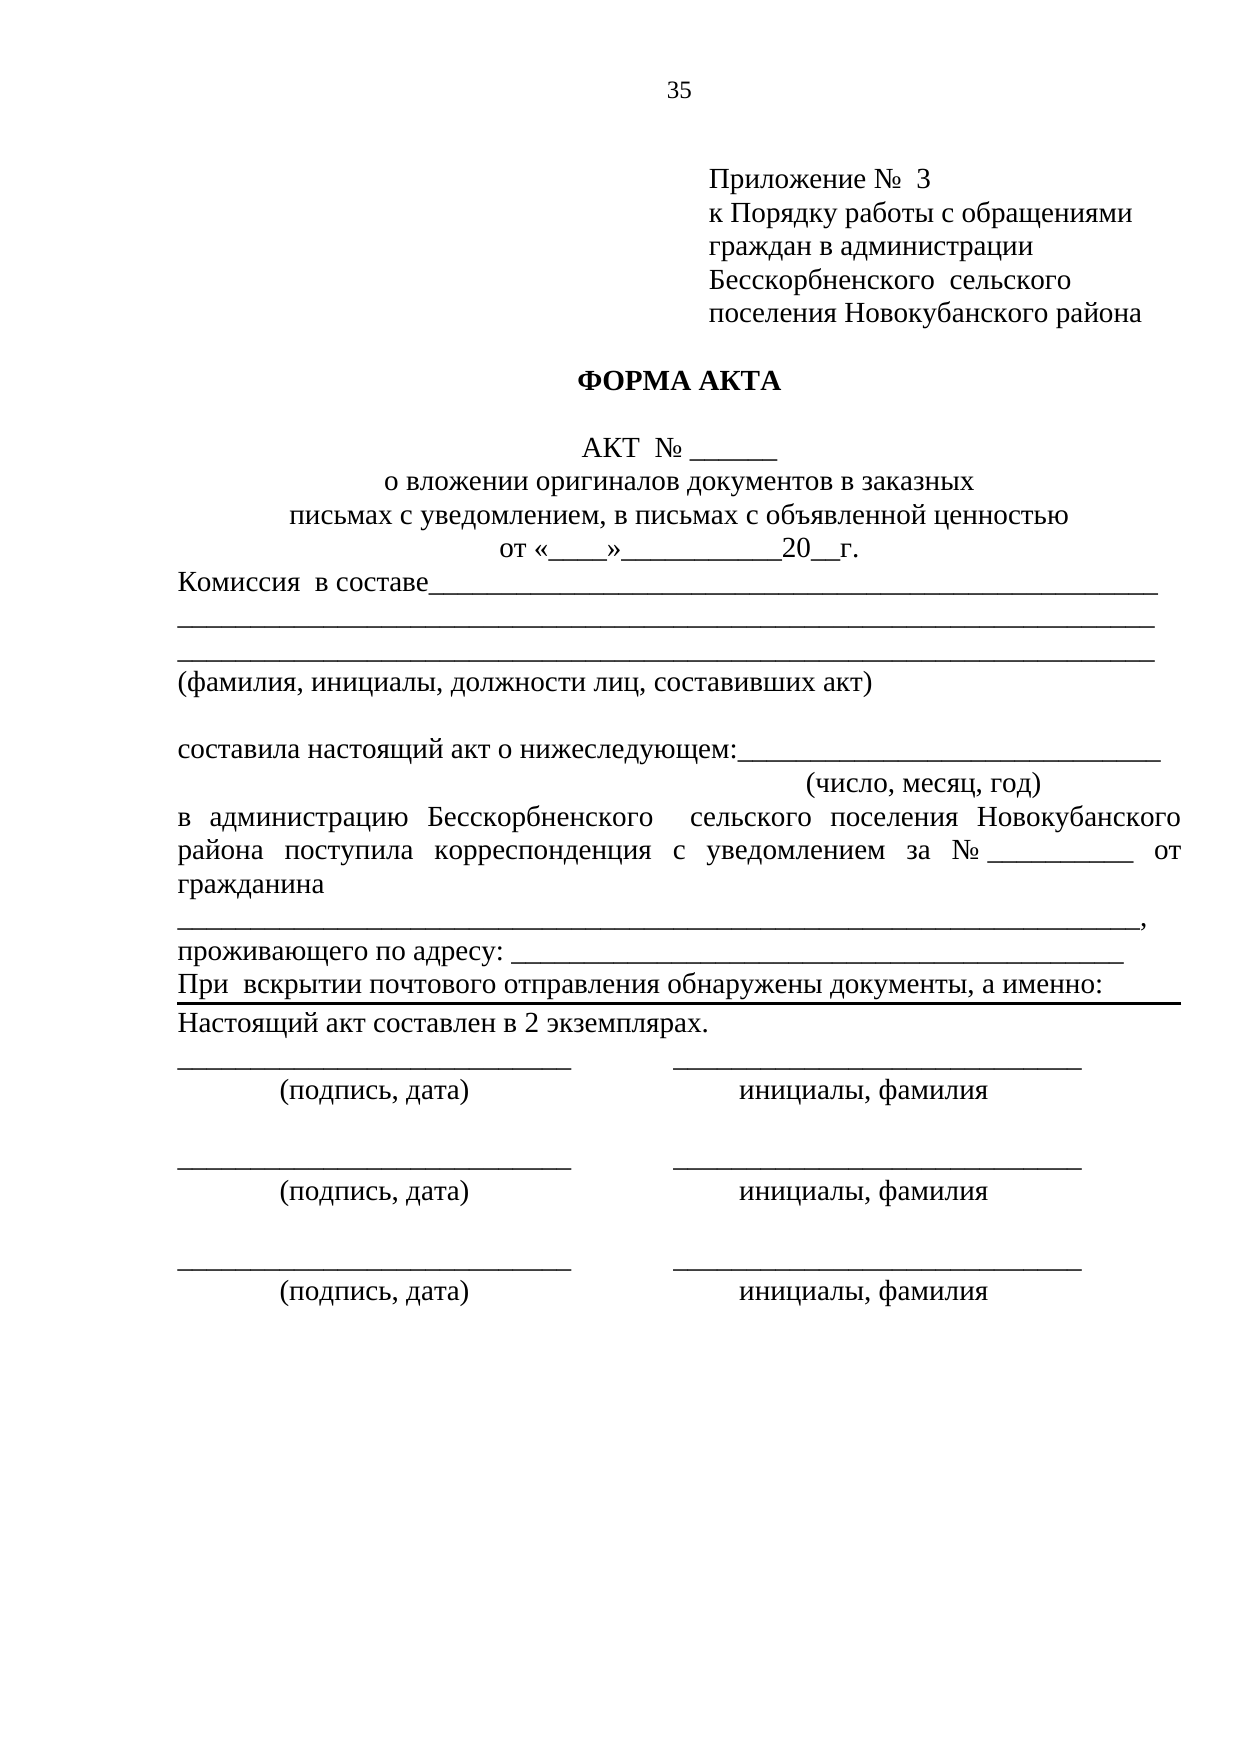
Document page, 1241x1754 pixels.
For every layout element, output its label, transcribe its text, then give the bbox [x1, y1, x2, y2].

text (подпись, дата) инициалы, фамилия [177, 1173, 1181, 1206]
text (число, месяц, год) [177, 765, 1181, 799]
text от «____»___________20__г. [177, 530, 1181, 564]
text в администрацию Бесскорбненского сельского поселения Новокубанского района поступила корреспонденция с уведомлением за № __________ от гражданина __________________________________________________________________, проживающего по адресу: __________________________________________ [177, 799, 1181, 966]
text Комиссия в составе__________________________________________________ [177, 564, 1181, 597]
text (фамилия, инициалы, должности лиц, составивших акт) [177, 664, 1181, 698]
text ФОРМА АКТА [177, 363, 1181, 396]
text Настоящий акт составлен в 2 экземплярах. [177, 1005, 1181, 1039]
text ___________________________ ____________________________ [177, 1240, 1181, 1273]
text При вскрытии почтового отправления обнаружены документы, а именно: [177, 966, 1181, 1002]
text ___________________________ ____________________________ [177, 1139, 1181, 1173]
subtitle к Порядку работы с обращениями граждан в администрации Бесскорбненского сельского поселения Новокубанского района [709, 195, 1181, 329]
text письмах с уведомлением, в письмах с объявленной ценностью [177, 497, 1181, 530]
text ___________________________________________________________________ [177, 597, 1181, 631]
text (подпись, дата) инициалы, фамилия [177, 1072, 1181, 1106]
text ___________________________________________________________________ [177, 631, 1181, 664]
text ___________________________ ____________________________ [177, 1039, 1181, 1072]
text о вложении оригиналов документов в заказных [177, 463, 1181, 497]
text Приложение № 3 [709, 161, 1181, 195]
text (подпись, дата) инициалы, фамилия [177, 1273, 1181, 1307]
text составила настоящий акт о нижеследующем:_____________________________ [177, 732, 1181, 765]
text АКТ № ______ [177, 430, 1181, 463]
